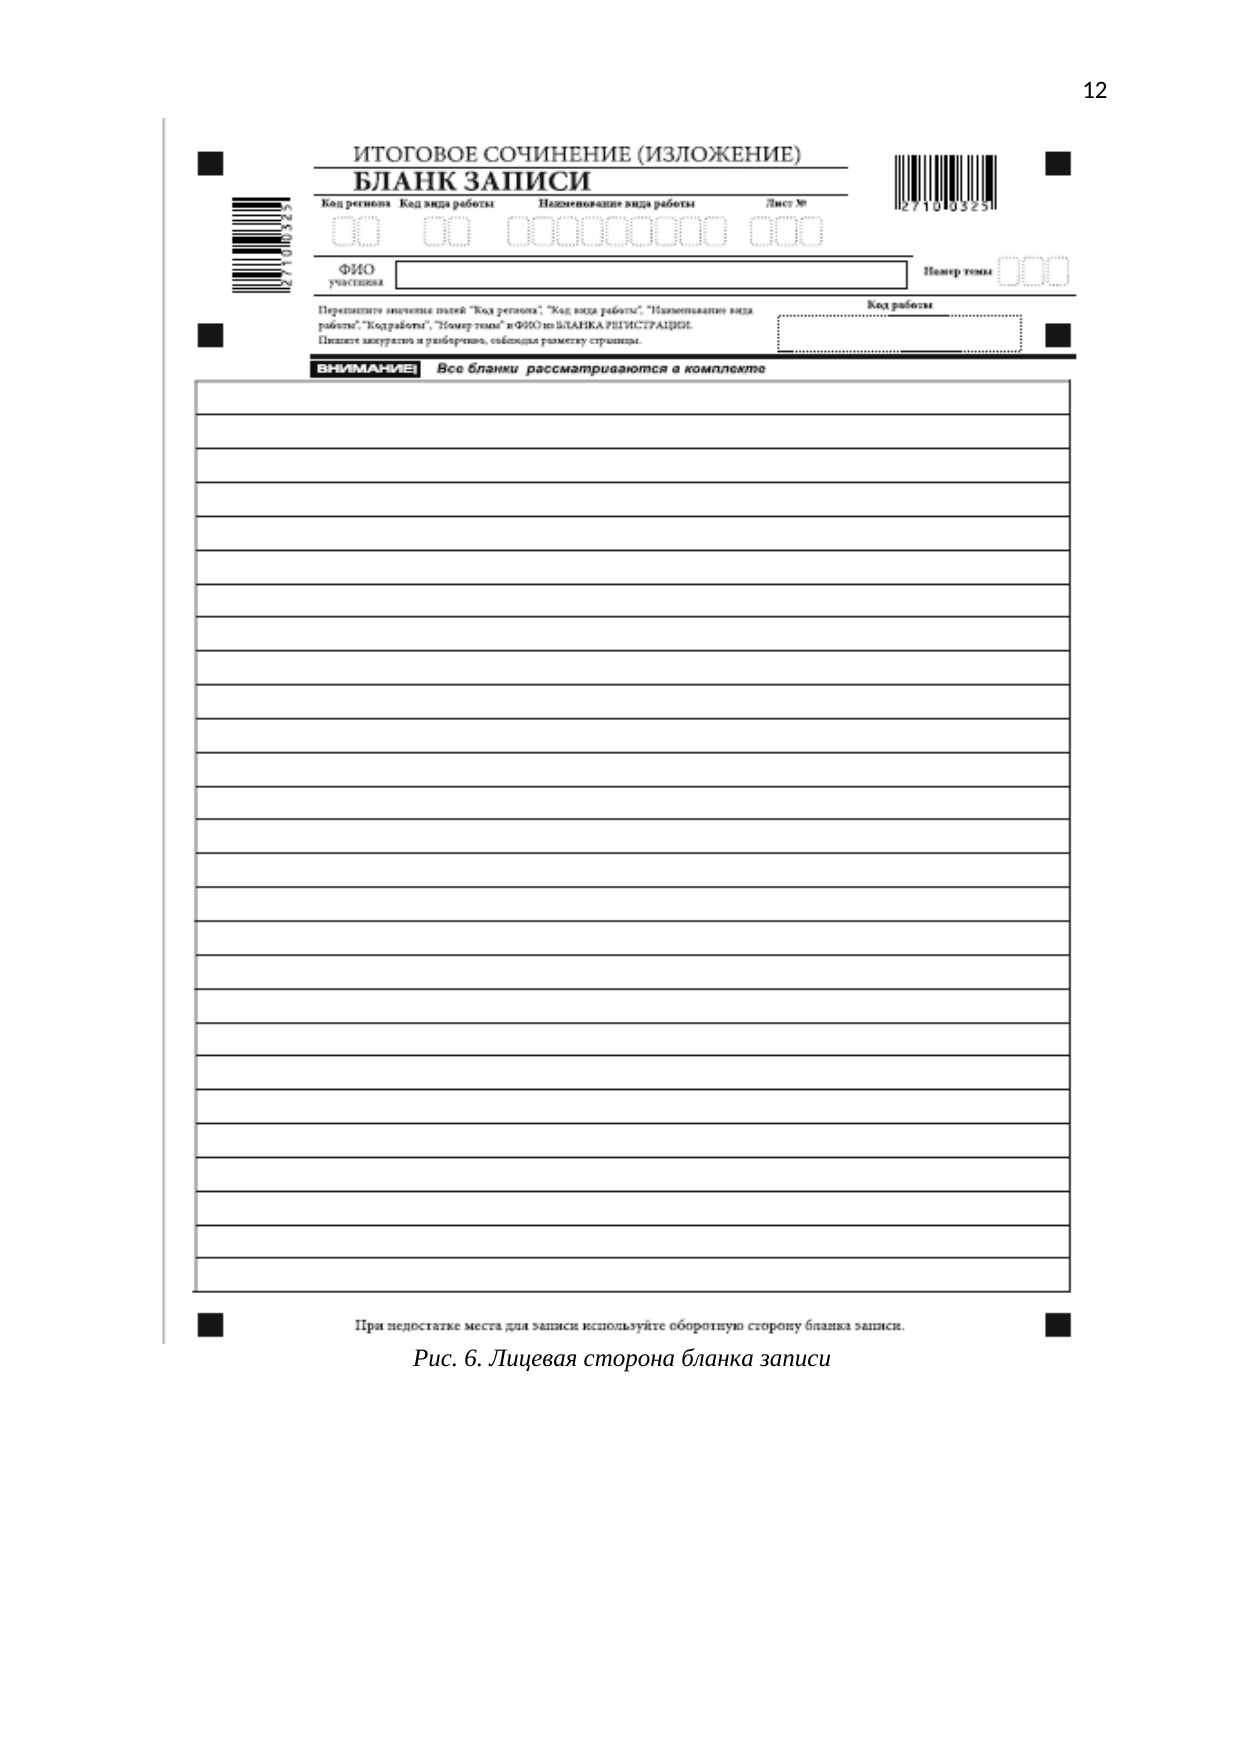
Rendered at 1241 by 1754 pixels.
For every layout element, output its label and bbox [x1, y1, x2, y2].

picture [162, 118, 1093, 1344]
table_header [151, 118, 1093, 1384]
